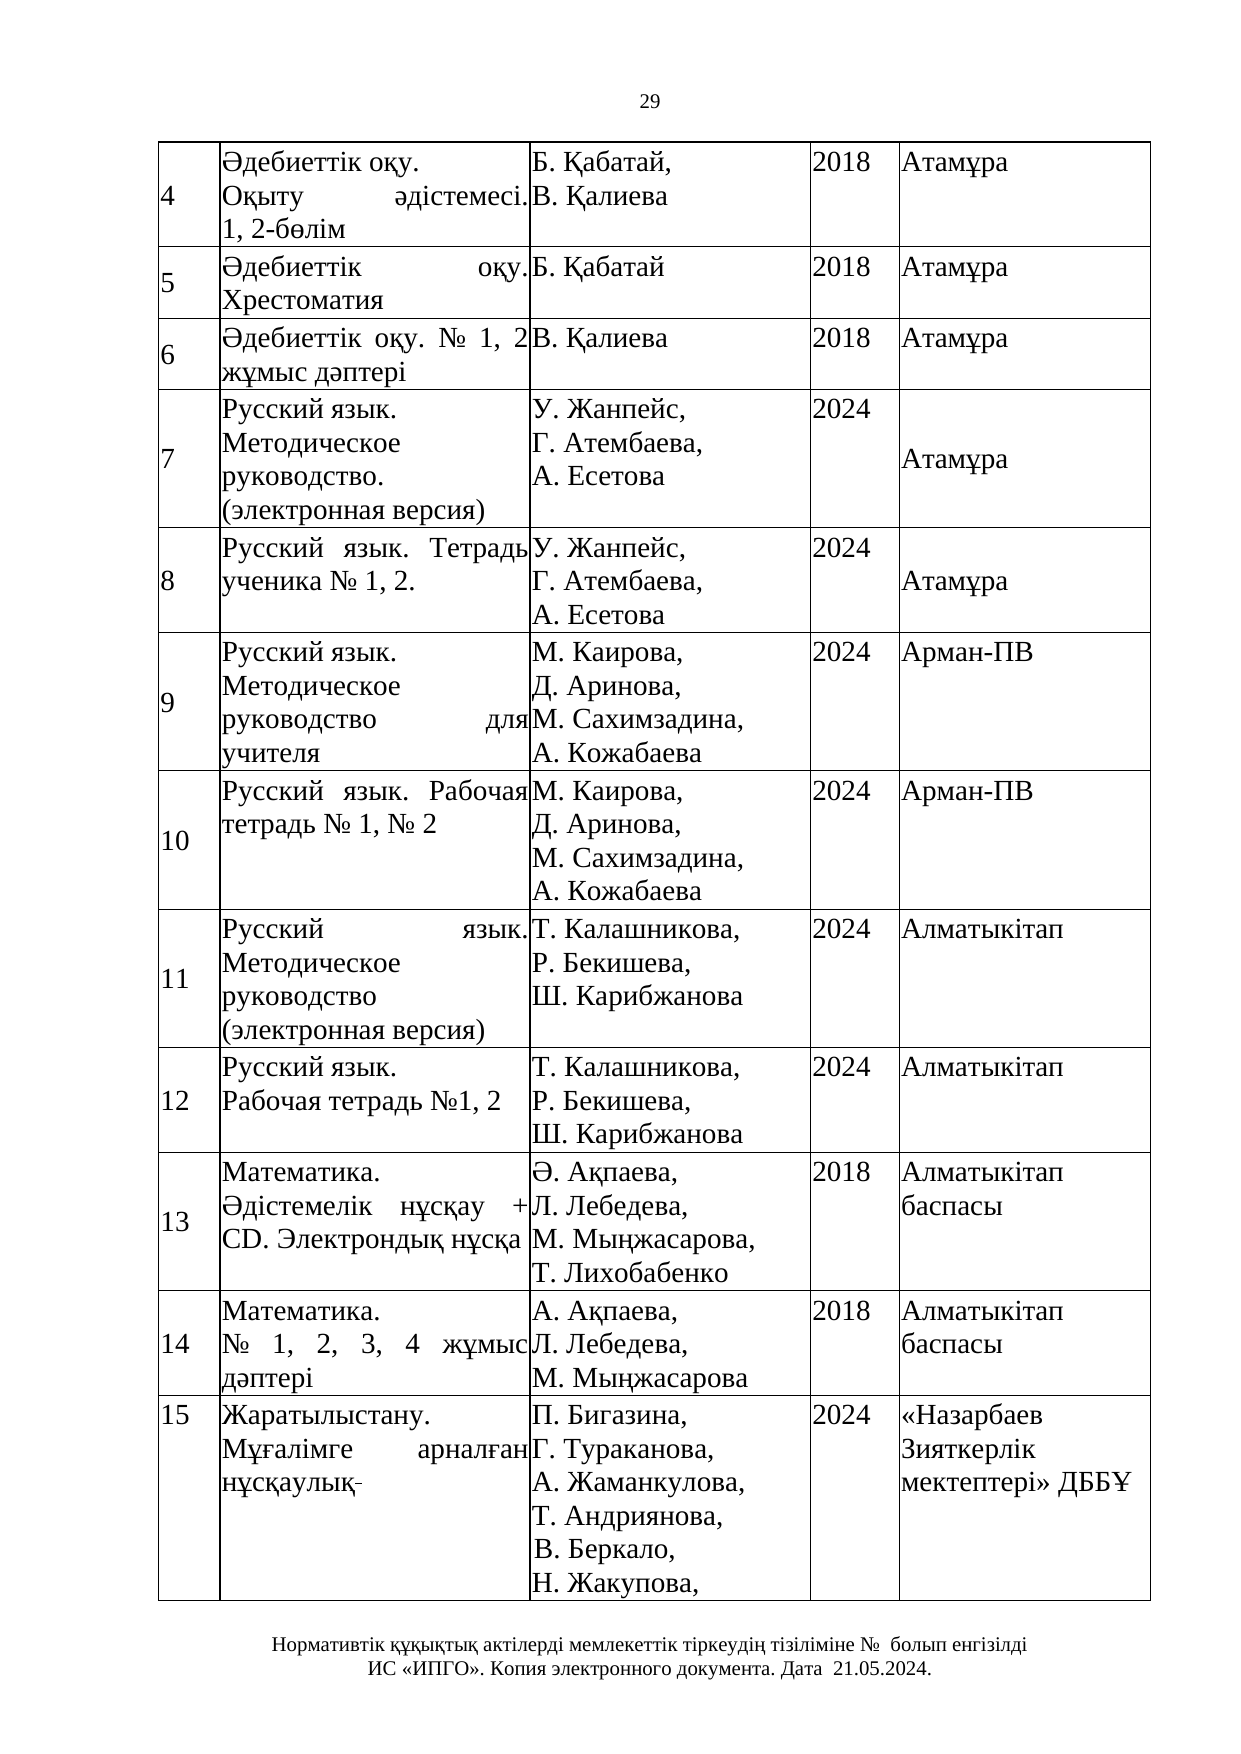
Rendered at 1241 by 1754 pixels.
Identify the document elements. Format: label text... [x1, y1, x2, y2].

table_cell Алматыкітап [900, 910, 1150, 1047]
table_cell 14 [159, 1291, 219, 1395]
table_cell Атамұра [900, 247, 1150, 317]
table_cell Әдебиеттік оқу. Хрестоматия [221, 247, 529, 317]
table_cell 12 [159, 1048, 219, 1152]
table_cell Русский язык. Тетрадь ученика № 1, 2. [221, 528, 529, 632]
table_cell 15 [159, 1396, 219, 1600]
table_cell Т. Калашникова, Р. Бекишева, Ш. Карибжанова [531, 1048, 810, 1152]
table_cell 11 [159, 910, 219, 1047]
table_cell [900, 1396, 1150, 1600]
table_cell 2024 [811, 390, 899, 527]
table_cell 7 [159, 390, 219, 527]
table_cell Алматыкітап [900, 1048, 1150, 1152]
table_cell Русский язык. Методическое руководство (электронная версия) [221, 910, 529, 1047]
table_cell 2024 [811, 1048, 899, 1152]
table_cell 8 [159, 528, 219, 632]
table_cell 9 [159, 633, 219, 770]
table_cell В. Қалиева [531, 319, 810, 389]
table_cell Атамұра [900, 319, 1150, 389]
table_cell 2018 [811, 1153, 899, 1290]
table_cell Б. Қабатай [531, 247, 810, 317]
table_cell Русский язык. Методическое руководство. (электронная версия) [221, 390, 529, 527]
table_cell 2024 [811, 1396, 899, 1600]
table_cell Атамұра [900, 390, 1150, 527]
table_cell Ә. Ақпаева, Л. Лебедева, М. Мыңжасарова, Т. Лихобабенко [531, 1153, 810, 1290]
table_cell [221, 1396, 529, 1600]
table_cell 4 [159, 143, 219, 246]
table_cell 2018 [811, 143, 899, 246]
table_cell Атамұра [900, 528, 1150, 632]
table_cell У. Жанпейс, Г. Атембаева, А. Есетова [531, 390, 810, 527]
table_cell Атамұра [900, 143, 1150, 246]
table_cell 6 [159, 319, 219, 389]
table_cell 2018 [811, 1291, 899, 1395]
table_cell Арман-ПВ [900, 633, 1150, 770]
table_cell 2024 [811, 633, 899, 770]
table_cell 2018 [811, 319, 899, 389]
table_cell 13 [159, 1153, 219, 1290]
table_cell 2024 [811, 771, 899, 908]
table_cell Математика. Әдістемелік нұсқау + CD. Электрондық нұсқа [221, 1153, 529, 1290]
table_cell Арман-ПВ [900, 771, 1150, 908]
table_cell Алматыкітап баспасы [900, 1291, 1150, 1395]
table_cell 2018 [811, 247, 899, 317]
table_cell У. Жанпейс, Г. Атембаева, А. Есетова [531, 528, 810, 632]
table_cell Русский язык. Методическое руководство для учителя [221, 633, 529, 770]
table_cell 10 [159, 771, 219, 908]
table_cell Б. Қабатай, В. Қалиева [531, 143, 810, 246]
table_cell Русский язык. Рабочая тетрадь № 1, № 2 [221, 771, 529, 908]
table_cell 2024 [811, 910, 899, 1047]
table_cell Алматыкітап баспасы [900, 1153, 1150, 1290]
table_cell Әдебиеттік оқу. № 1, 2 жұмыс дәптері [221, 319, 529, 389]
table_cell Т. Калашникова, Р. Бекишева, Ш. Карибжанова [531, 910, 810, 1047]
table_cell 5 [159, 247, 219, 317]
table_cell Русский язык. Рабочая тетрадь №1, 2 [221, 1048, 529, 1152]
table_cell М. Каирова, Д. Аринова, М. Сахимзадина, А. Кожабаева [531, 633, 810, 770]
table_cell А. Ақпаева, Л. Лебедева, М. Мыңжасарова [531, 1291, 810, 1395]
table_cell М. Каирова, Д. Аринова, М. Сахимзадина, А. Кожабаева [531, 771, 810, 908]
table_cell Әдебиеттік оқу. Оқыту әдістемесі. 1, 2-бөлім [221, 143, 529, 246]
table_cell 2024 [811, 528, 899, 632]
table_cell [531, 1396, 810, 1600]
table_cell Математика. № 1, 2, 3, 4 жұмыс дәптері [221, 1291, 529, 1395]
